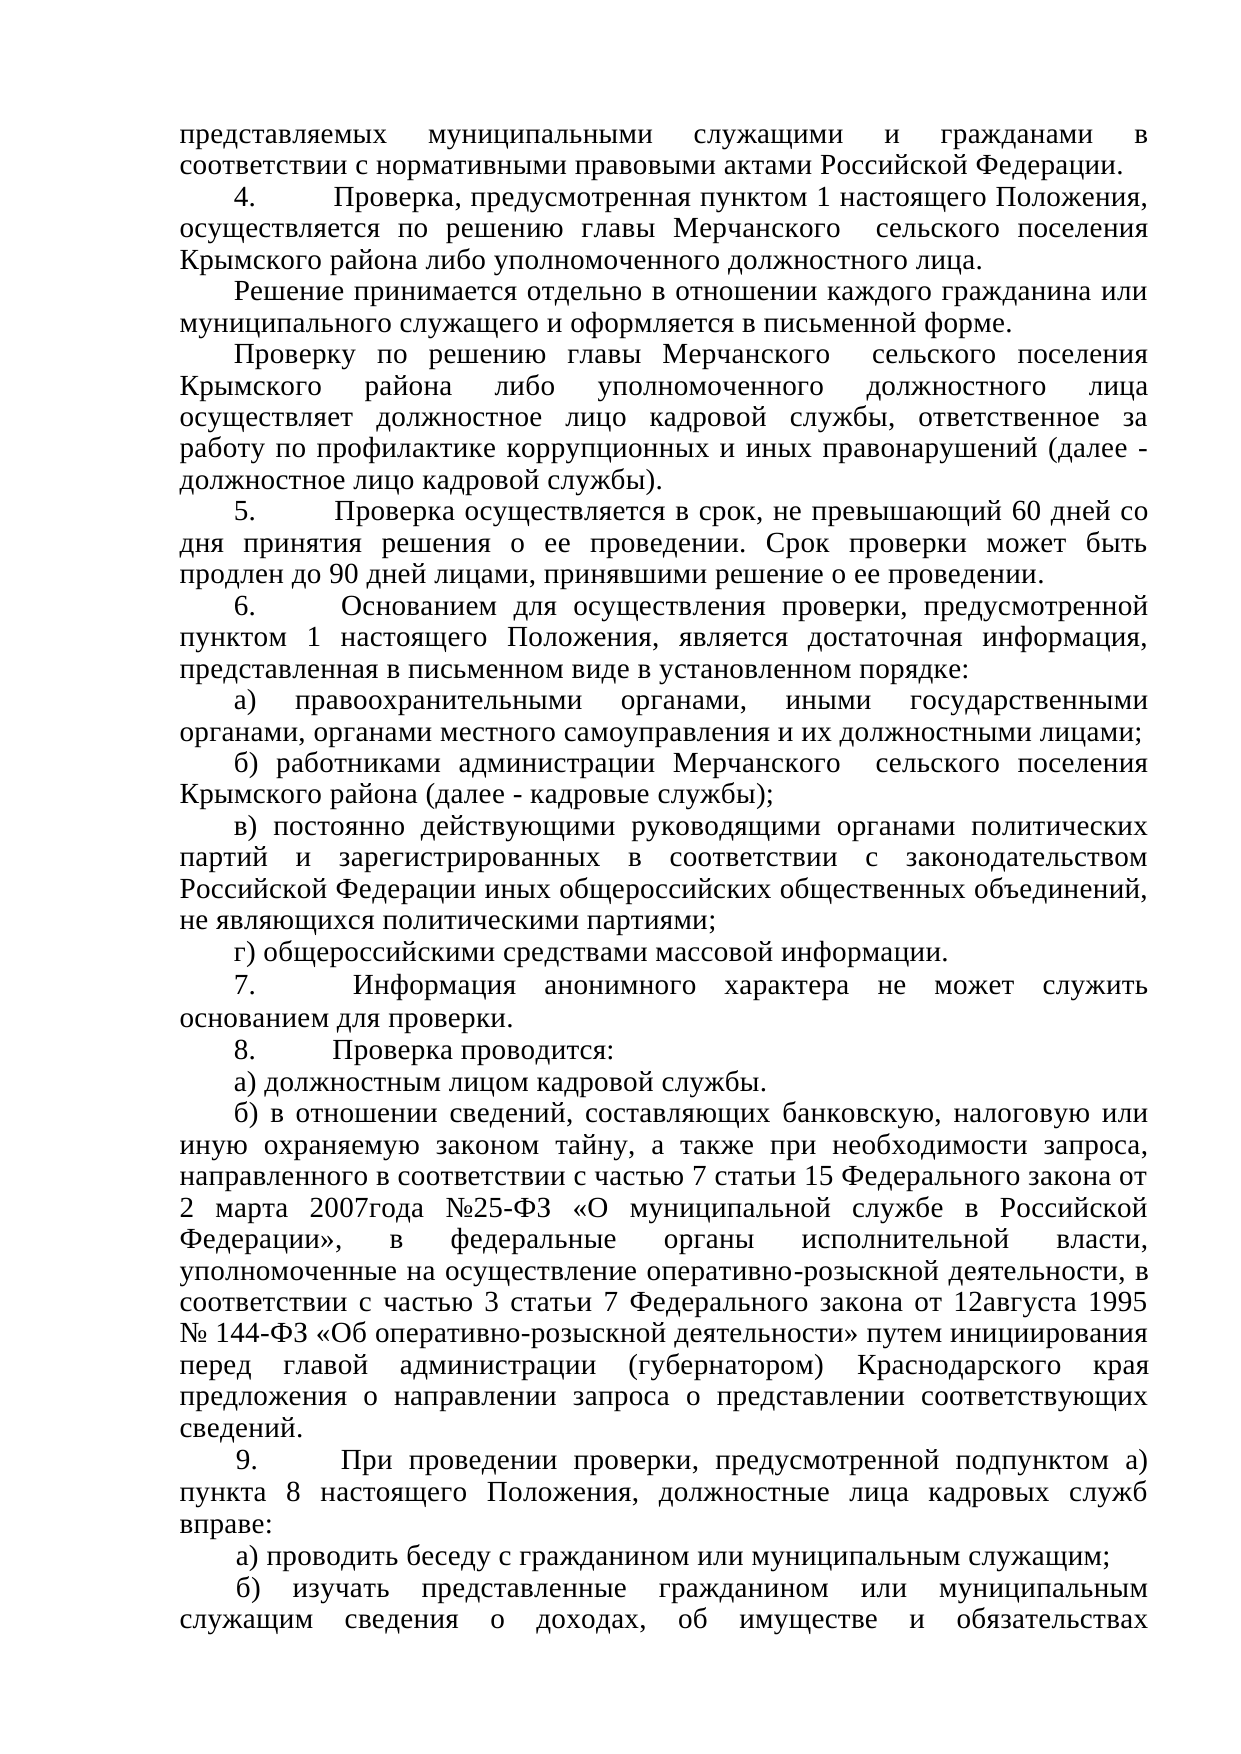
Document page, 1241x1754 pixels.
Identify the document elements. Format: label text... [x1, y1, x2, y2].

list Проверка, предусмотренная пунктом 1 настоящего Положения, осуществляется по решению главы Мерчанского сельского поселения Крымского района либо уполномоченного должностного лица. [179, 181, 1149, 275]
text а) проводить беседу с гражданином или муниципальным служащим; [179, 1539, 1152, 1571]
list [179, 118, 1149, 181]
text б) в отношении сведений, составляющих банковскую, налоговую или иную охраняемую законом тайну, а также при необходимости запроса, направленного в соответствии с частью 7 статьи 15 Федерального закона от 2 марта 2007года №25-ФЗ «О муниципальной службе в Российской Федерации», в федеральные органы исполнительной власти, уполномоченные на осуществление оперативно-розыскной деятельности, в соответствии с частью 3 статьи 7 Федерального закона от 12августа 1995 № 144-ФЗ «Об оперативно-розыскной деятельности» путем инициирования перед главой администрации (губернатором) Краснодарского края предложения о направлении запроса о представлении соответствующих сведений. [179, 1097, 1149, 1443]
text Проверку по решению главы Мерчанского сельского поселения Крымского района либо уполномоченного должностного лица осуществляет должностное лицо кадровой службы, ответственное за работу по профилактике коррупционных и иных правонарушений (далее - должностное лицо кадровой службы). [179, 338, 1149, 496]
text а) должностным лицом кадровой службы. [179, 1066, 1152, 1097]
list Проверка осуществляется в срок, не превышающий 60 дней со дня принятия решения о ее проведении. Срок проверки может быть продлен до 90 дней лицами, принявшими решение о ее проведении. [179, 496, 1149, 590]
list Основанием для осуществления проверки, предусмотренной пунктом 1 настоящего Положения, является достаточная информация, представленная в письменном виде в установленном порядке: [179, 590, 1149, 684]
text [179, 1571, 1149, 1635]
text г) общероссийскими средствами массовой информации. [179, 936, 1152, 967]
text Решение принимается отдельно в отношении каждого гражданина или муниципального служащего и оформляется в письменной форме. [179, 275, 1149, 338]
list При проведении проверки, предусмотренной подпунктом а) пункта 8 настоящего Положения, должностные лица кадровых служб вправе: [179, 1443, 1149, 1539]
text в) постоянно действующими руководящими органами политических партий и зарегистрированных в соответствии с законодательством Российской Федерации иных общероссийских общественных объединений, не являющихся политическими партиями; [179, 810, 1149, 936]
text б) работниками администрации Мерчанского сельского поселения Крымского района (далее - кадровые службы); [179, 747, 1149, 810]
list Проверка проводится: [179, 1034, 1152, 1066]
text а) правоохранительными органами, иными государственными органами, органами местного самоуправления и их должностными лицами; [179, 684, 1149, 747]
list Информация анонимного характера не может служить основанием для проверки. [179, 967, 1149, 1034]
